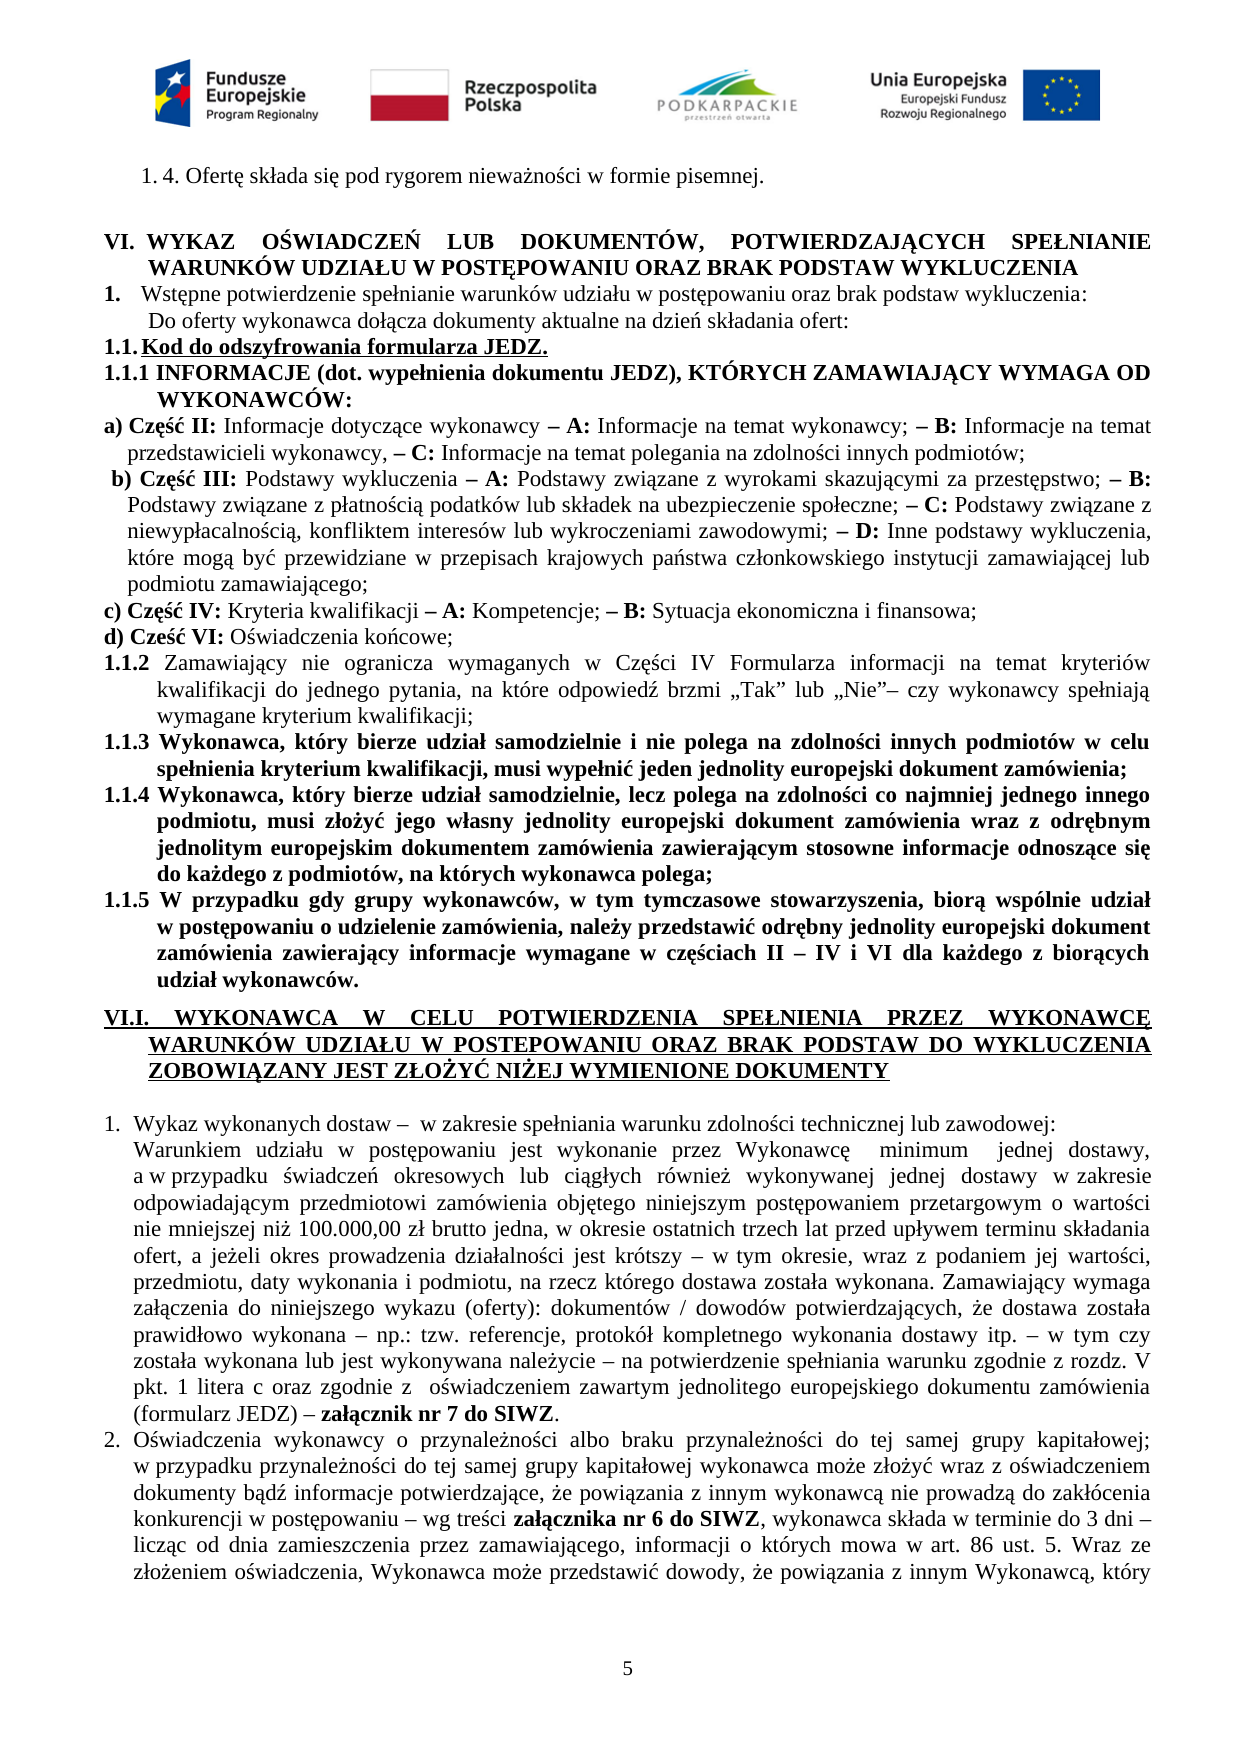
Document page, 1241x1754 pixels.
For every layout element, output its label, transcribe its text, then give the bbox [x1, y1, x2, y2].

text a) Część II: Informacje dotyczące wykonawcy – A: Informacje na temat wykonawcy; – B: Informacje na temat przedstawicieli wykonawcy, – C: Informacje na temat polegania na zdolności innych podmiotów; [103, 412, 1152, 465]
text 1.1.5 W przypadku gdy grupy wykonawców, w tym tymczasowe stowarzyszenia, biorą wspólnie udział w postępowaniu o udzielenie zamówienia, należy przedstawić odrębny jednolity europejski dokument zamówienia zawierający informacje wymagane w częściach II – IV i VI dla każdego z biorących udział wykonawców. [103, 887, 1152, 992]
text 1.1.2 Zamawiający nie ogranicza wymaganych w Części IV Formularza informacji na temat kryteriów kwalifikacji do jednego pytania, na które odpowiedź brzmi „Tak” lub „Nie”– czy wykonawcy spełniają wymagane kryterium kwalifikacji; [103, 649, 1152, 728]
text c) Część IV: Kryteria kwalifikacji – A: Kompetencje; – B: Sytuacja ekonomiczna i finansowa; [103, 597, 1152, 623]
text b) Część III: Podstawy wykluczenia – A: Podstawy związane z wyrokami skazującymi za przestępstwo; – B: Podstawy związane z płatnością podatków lub składek na ubezpieczenie społeczne; – C: Podstawy związane z niewypłacalnością, konfliktem interesów lub wykroczeniami zawodowymi; – D: Inne podstawy wykluczenia, które mogą być przewidziane w przepisach krajowych państwa członkowskiego instytucji zamawiającej lub podmiotu zamawiającego; [103, 465, 1152, 597]
list 4. Ofertę składa się pod rygorem nieważności w formie pisemnej. [141, 162, 1152, 189]
text 1.1.3 Wykonawca, który bierze udział samodzielnie i nie polega na zdolności innych podmiotów w celu spełnienia kryterium kwalifikacji, musi wypełnić jeden jednolity europejski dokument zamówienia; [103, 728, 1152, 781]
text d) Cześć VI: Oświadczenia końcowe; [103, 623, 1152, 649]
list Kod do odszyfrowania formularza JEDZ. [103, 333, 1152, 359]
text Do oferty wykonawca dołącza dokumenty aktualne na dzień składania ofert: [103, 307, 1152, 333]
picture [155, 59, 1101, 127]
text 1.1.1 INFORMACJE (dot. wypełnienia dokumentu JEDZ), KTÓRYCH ZAMAWIAJĄCY WYMAGA OD WYKONAWCÓW: [103, 359, 1152, 412]
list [103, 1426, 1152, 1584]
text VI.I. WYKONAWCA W CELU POTWIERDZENIA SPEŁNIENIA PRZEZ WYKONAWCĘ WARUNKÓW UDZIAŁU W POSTEPOWANIU ORAZ BRAK PODSTAW DO WYKLUCZENIA ZOBOWIĄZANY JEST ZŁOŻYĆ NIŻEJ WYMIENIONE DOKUMENTY [103, 1004, 1152, 1027]
list Wykaz wykonanych dostaw – w zakresie spełniania warunku zdolności technicznej lub zawodowej: [103, 1110, 1152, 1136]
list Wstępne potwierdzenie spełnianie warunków udziału w postępowaniu oraz brak podstaw wykluczenia: [103, 280, 1152, 307]
list Warunkiem udziału w postępowaniu jest wykonanie przez Wykonawcę minimum jednej dostawy, a w przypadku świadczeń okresowych lub ciągłych również wykonywanej jednej dostawy w zakresie odpowiadającym przedmiotowi zamówienia objętego niniejszym postępowaniem przetargowym o wartości nie mniejszej niż 100.000,00 zł brutto jedna, w okresie ostatnich trzech lat przed upływem terminu składania ofert, a jeżeli okres prowadzenia działalności jest krótszy – w tym okresie, wraz z podaniem jej wartości, przedmiotu, daty wykonania i podmiotu, na rzecz którego dostawa została wykonana. Zamawiający wymaga załączenia do niniejszego wykazu (oferty): dokumentów / dowodów potwierdzających, że dostawa została prawidłowo wykonana – np.: tzw. referencje, protokół kompletnego wykonania dostawy itp. – w tym czy została wykonana lub jest wykonywana należycie – na potwierdzenie spełniania warunku zgodnie z rozdz. V pkt. 1 litera c oraz zgodnie z oświadczeniem zawartym jednolitego europejskiego dokumentu zamówienia (formularz JEDZ) – załącznik nr 7 do SIWZ. [133, 1136, 1152, 1426]
text VI. WYKAZ OŚWIADCZEŃ LUB DOKUMENTÓW, POTWIERDZAJĄCYCH SPEŁNIANIE WARUNKÓW UDZIAŁU W POSTĘPOWANIU ORAZ BRAK PODSTAW WYKLUCZENIA [103, 228, 1152, 280]
text VI.I. WYKONAWCA W CELU POTWIERDZENIA SPEŁNIENIA PRZEZ WYKONAWCĘ WARUNKÓW UDZIAŁU W POSTEPOWANIU ORAZ BRAK PODSTAW DO WYKLUCZENIA ZOBOWIĄZANY JEST ZŁOŻYĆ NIŻEJ WYMIENIONE DOKUMENTY [103, 1028, 1152, 1083]
text 1.1.4 Wykonawca, który bierze udział samodzielnie, lecz polega na zdolności co najmniej jednego innego podmiotu, musi złożyć jego własny jednolity europejski dokument zamówienia wraz z odrębnym jednolitym europejskim dokumentem zamówienia zawierającym stosowne informacje odnoszące się do każdego z podmiotów, na których wykonawca polega; [103, 781, 1152, 887]
